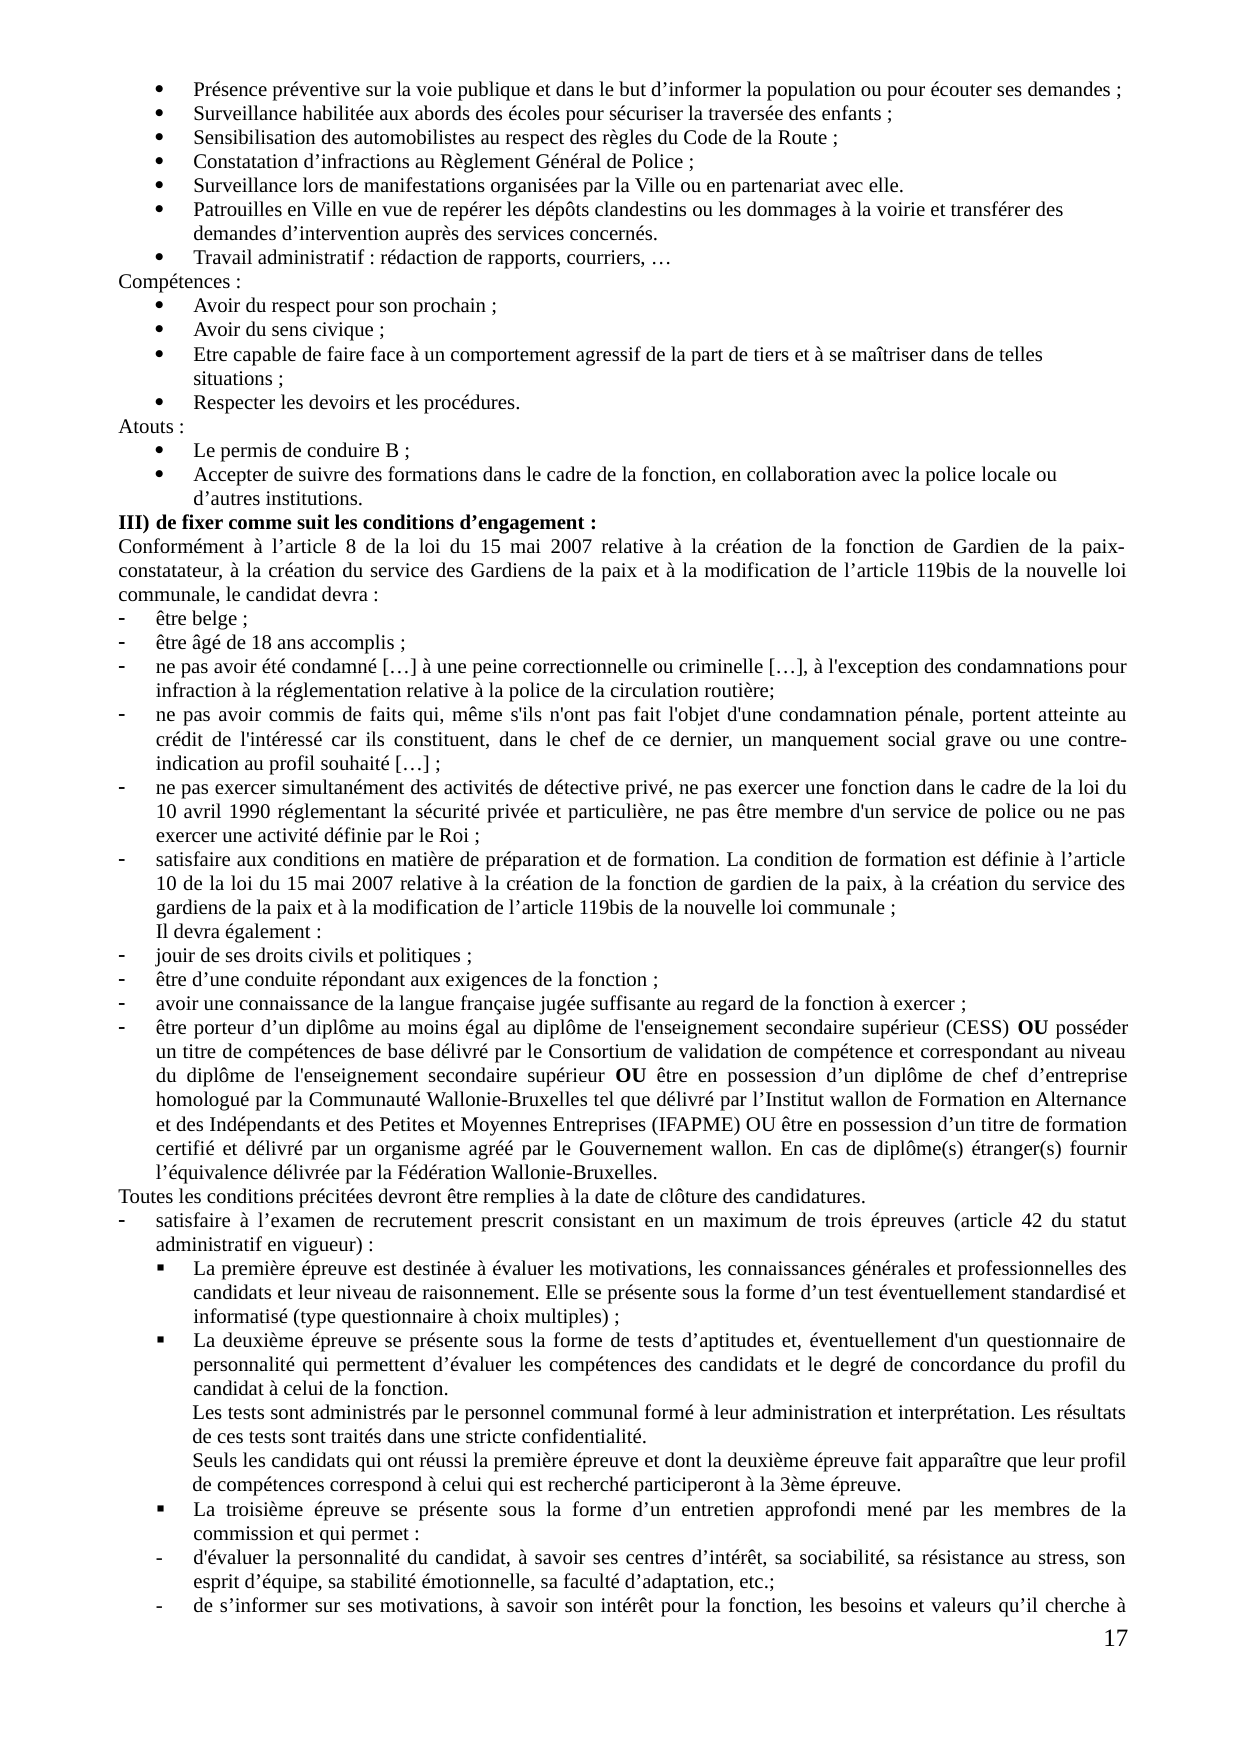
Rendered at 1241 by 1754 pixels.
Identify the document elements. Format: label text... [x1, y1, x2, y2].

list Constatation d’infractions au Règlement Général de Police ; [156, 149, 1128, 173]
list La première épreuve est destinée à évaluer les motivations, les connaissances générales et professionnelles des candidats et leur niveau de raisonnement. Elle se présente sous la forme d’un test éventuellement standardisé et informatisé (type questionnaire à choix multiples) ; [156, 1256, 1128, 1328]
list être belge ; [118, 606, 1128, 630]
list Présence préventive sur la voie publique et dans le but d’informer la population ou pour écouter ses demandes ; [156, 77, 1128, 101]
list être d’une conduite répondant aux exigences de la fonction ; [118, 967, 1128, 991]
text Toutes les conditions précitées devront être remplies à la date de clôture des candidatures. [118, 1184, 1128, 1208]
text Atouts : [118, 414, 1128, 438]
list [156, 1593, 1128, 1617]
list être porteur d’un diplôme au moins égal au diplôme de l'enseignement secondaire supérieur (CESS) OU posséder un titre de compétences de base délivré par le Consortium de validation de compétence et correspondant au niveau du diplôme de l'enseignement secondaire supérieur OU être en possession d’un diplôme de chef d’entreprise homologué par la Communauté Wallonie-Bruxelles tel que délivré par l’Institut wallon de Formation en Alternance et des Indépendants et des Petites et Moyennes Entreprises (IFAPME) OU être en possession d’un titre de formation certifié et délivré par un organisme agréé par le Gouvernement wallon. En cas de diplôme(s) étranger(s) fournir l’équivalence délivrée par la Fédération Wallonie-Bruxelles. [118, 1015, 1128, 1184]
list satisfaire aux conditions en matière de préparation et de formation. La condition de formation est définie à l’article 10 de la loi du 15 mai 2007 relative à la création de la fonction de gardien de la paix, à la création du service des gardiens de la paix et à la modification de l’article 119bis de la nouvelle loi communale ; [118, 847, 1128, 919]
list Surveillance lors de manifestations organisées par la Ville ou en partenariat avec elle. [156, 173, 1128, 197]
list d'évaluer la personnalité du candidat, à savoir ses centres d’intérêt, sa sociabilité, sa résistance au stress, son esprit d’équipe, sa stabilité émotionnelle, sa faculté d’adaptation, etc.; [156, 1544, 1128, 1593]
text Les tests sont administrés par le personnel communal formé à leur administration et interprétation. Les résultats de ces tests sont traités dans une stricte confidentialité. [192, 1400, 1128, 1448]
list Le permis de conduire B ; [156, 438, 1128, 462]
list Sensibilisation des automobilistes au respect des règles du Code de la Route ; [156, 125, 1128, 149]
list être âgé de 18 ans accomplis ; [118, 630, 1128, 654]
list ne pas avoir été condamné […] à une peine correctionnelle ou criminelle […], à l'exception des condamnations pour infraction à la réglementation relative à la police de la circulation routière; [118, 654, 1128, 702]
list La troisième épreuve se présente sous la forme d’un entretien approfondi mené par les membres de la commission et qui permet : [156, 1496, 1128, 1544]
list Travail administratif : rédaction de rapports, courriers, … [156, 245, 1128, 269]
list Respecter les devoirs et les procédures. [156, 389, 1128, 414]
list avoir une connaissance de la langue française jugée suffisante au regard de la fonction à exercer ; [118, 991, 1128, 1015]
list ne pas exercer simultanément des activités de détective privé, ne pas exercer une fonction dans le cadre de la loi du 10 avril 1990 réglementant la sécurité privée et particulière, ne pas être membre d'un service de police ou ne pas exercer une activité définie par le Roi ; [118, 774, 1128, 847]
text Il devra également : [156, 919, 1128, 943]
list Accepter de suivre des formations dans le cadre de la fonction, en collaboration avec la police locale ou d’autres institutions. [156, 462, 1128, 510]
list Avoir du respect pour son prochain ; [156, 293, 1128, 317]
text Seuls les candidats qui ont réussi la première épreuve et dont la deuxième épreuve fait apparaître que leur profil de compétences correspond à celui qui est recherché participeront à la 3ème épreuve. [192, 1448, 1128, 1496]
list ne pas avoir commis de faits qui, même s'ils n'ont pas fait l'objet d'une condamnation pénale, portent atteinte au crédit de l'intéressé car ils constituent, dans le chef de ce dernier, un manquement social grave ou une contre-indication au profil souhaité […] ; [118, 702, 1128, 774]
list Surveillance habilitée aux abords des écoles pour sécuriser la traversée des enfants ; [156, 101, 1128, 125]
list satisfaire à l’examen de recrutement prescrit consistant en un maximum de trois épreuves (article 42 du statut administratif en vigueur) : [118, 1208, 1128, 1256]
list La deuxième épreuve se présente sous la forme de tests d’aptitudes et, éventuellement d'un questionnaire de personnalité qui permettent d’évaluer les compétences des candidats et le degré de concordance du profil du candidat à celui de la fonction. [156, 1328, 1128, 1400]
list Etre capable de faire face à un comportement agressif de la part de tiers et à se maîtriser dans de telles situations ; [156, 341, 1128, 389]
list Avoir du sens civique ; [156, 317, 1128, 341]
list Patrouilles en Ville en vue de repérer les dépôts clandestins ou les dommages à la voirie et transférer des demandes d’intervention auprès des services concernés. [156, 197, 1128, 245]
text Conformément à l’article 8 de la loi du 15 mai 2007 relative à la création de la fonction de Gardien de la paix-constatateur, à la création du service des Gardiens de la paix et à la modification de l’article 119bis de la nouvelle loi communale, le candidat devra : [118, 534, 1128, 606]
text Compétences : [118, 269, 1128, 293]
list jouir de ses droits civils et politiques ; [118, 943, 1128, 967]
list de fixer comme suit les conditions d’engagement : [118, 510, 1128, 534]
